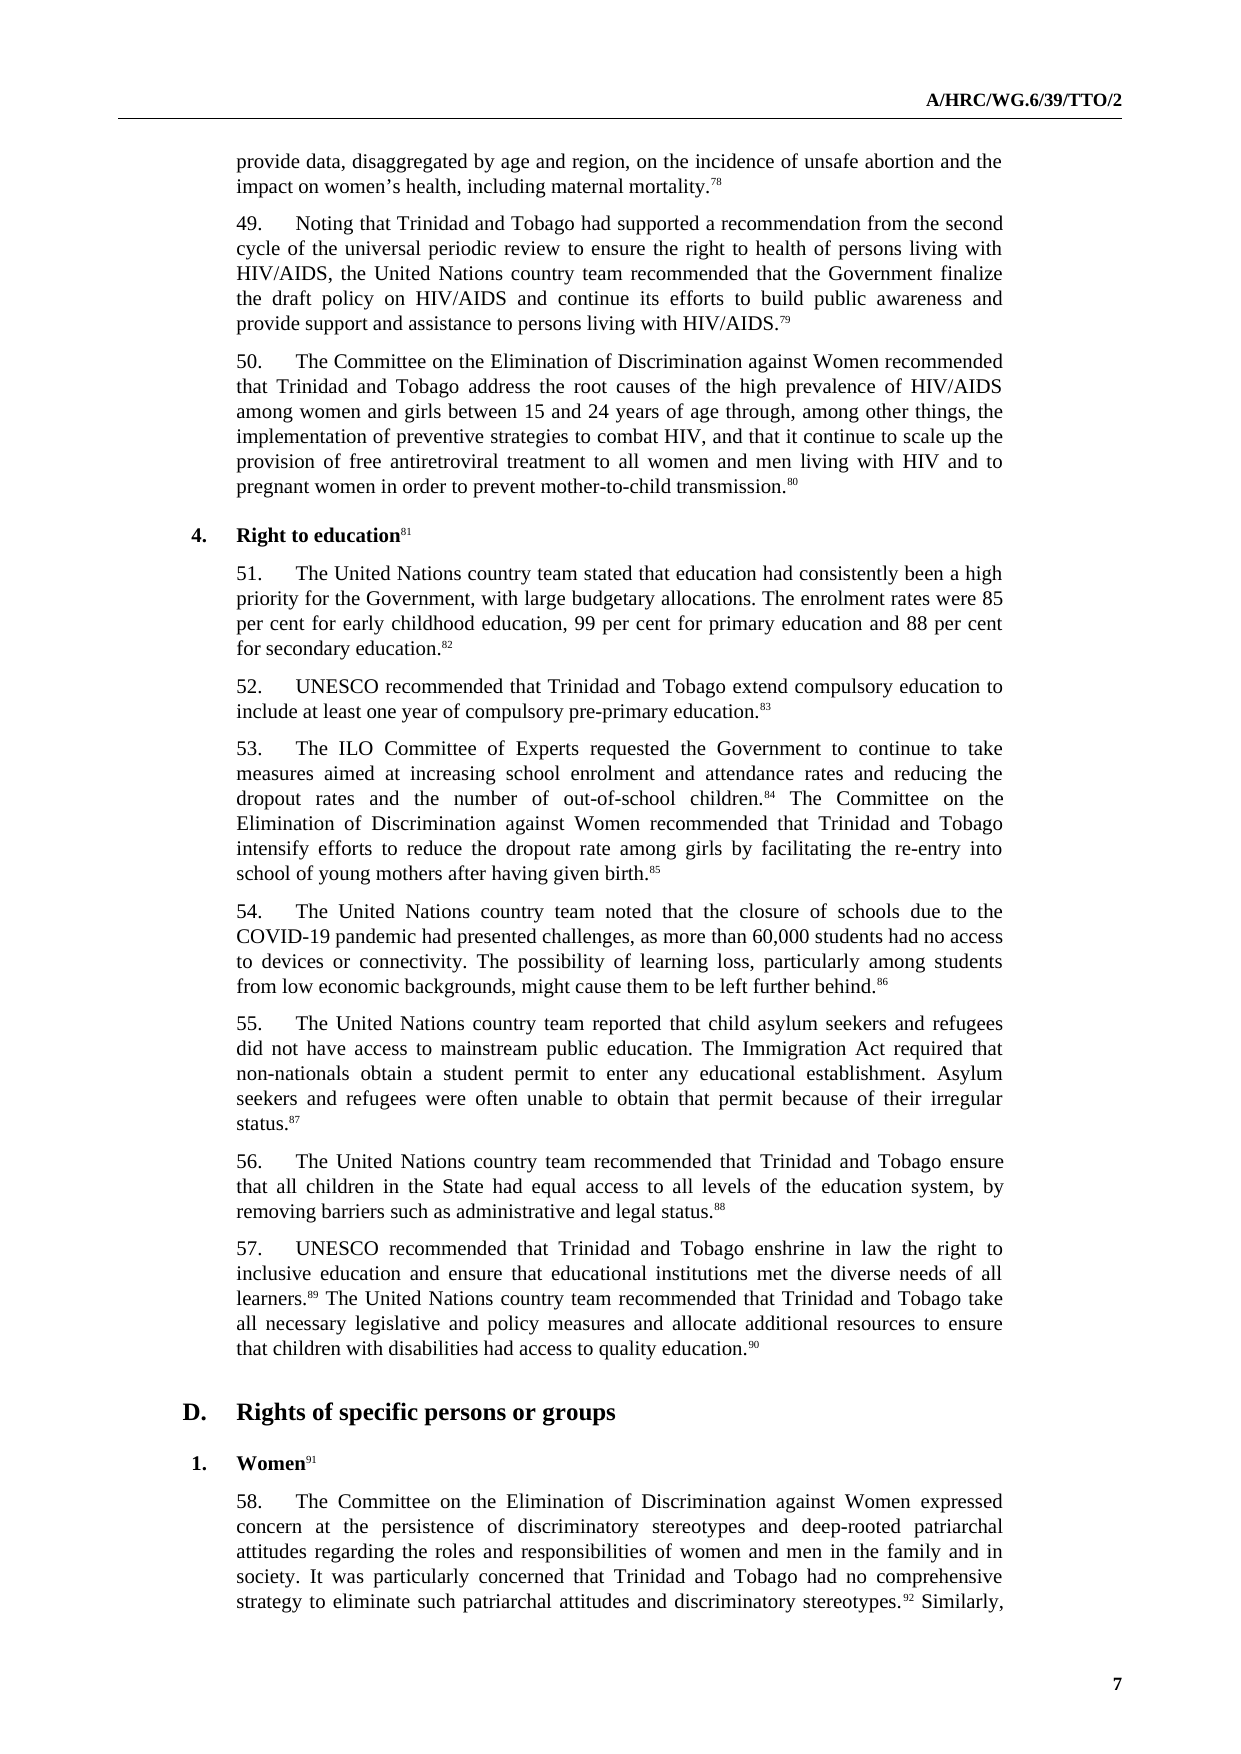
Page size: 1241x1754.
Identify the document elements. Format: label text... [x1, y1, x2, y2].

text D. Rights of specific persons or groups [118, 1398, 1004, 1426]
text 53. The ILO Committee of Experts requested the Government to continue to take measures aimed at increasing school enrolment and attendance rates and reducing the dropout rates and the number of out-of-school children. The Committee on the Elimination of Discrimination against Women recommended that Trinidad and Tobago intensify efforts to reduce the dropout rate among girls by facilitating the re-entry into school of young mothers after having given birth. [236, 735, 1004, 885]
text 49. Noting that Trinidad and Tobago had supported a recommendation from the second cycle of the universal periodic review to ensure the right to health of persons living with HIV/AIDS, the United Nations country team recommended that the Government finalize the draft policy on HIV/AIDS and continue its efforts to build public awareness and provide support and assistance to persons living with HIV/AIDS. [236, 210, 1004, 335]
text 51. The United Nations country team stated that education had consistently been a high priority for the Government, with large budgetary allocations. The enrolment rates were 85 per cent for early childhood education, 99 per cent for primary education and 88 per cent for secondary education. [236, 560, 1004, 660]
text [236, 1488, 1004, 1613]
text 54. The United Nations country team noted that the closure of schools due to the COVID-19 pandemic had presented challenges, as more than 60,000 students had no access to devices or connectivity. The possibility of learning loss, particularly among students from low economic backgrounds, might cause them to be left further behind. [236, 898, 1004, 998]
text 55. The United Nations country team reported that child asylum seekers and refugees did not have access to mainstream public education. The Immigration Act required that non-nationals obtain a student permit to enter any educational establishment. Asylum seekers and refugees were often unable to obtain that permit because of their irregular status. [236, 1010, 1004, 1135]
text 4. Right to education [118, 523, 1004, 548]
text 52. UNESCO recommended that Trinidad and Tobago extend compulsory education to include at least one year of compulsory pre-primary education. [236, 673, 1004, 723]
text 50. The Committee on the Elimination of Discrimination against Women recommended that Trinidad and Tobago address the root causes of the high prevalence of HIV/AIDS among women and girls between 15 and 24 years of age through, among other things, the implementation of preventive strategies to combat HIV, and that it continue to scale up the provision of free antiretroviral treatment to all women and men living with HIV and to pregnant women in order to prevent mother-to-child transmission. [236, 348, 1004, 498]
text 56. The United Nations country team recommended that Trinidad and Tobago ensure that all children in the State had equal access to all levels of the education system, by removing barriers such as administrative and legal status. [236, 1148, 1004, 1223]
text 57. UNESCO recommended that Trinidad and Tobago enshrine in law the right to inclusive education and ensure that educational institutions met the diverse needs of all learners. The United Nations country team recommended that Trinidad and Tobago take all necessary legislative and policy measures and allocate additional resources to ensure that children with disabilities had access to quality education. [236, 1235, 1004, 1360]
text 1. Women [118, 1451, 1004, 1476]
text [236, 148, 1004, 198]
